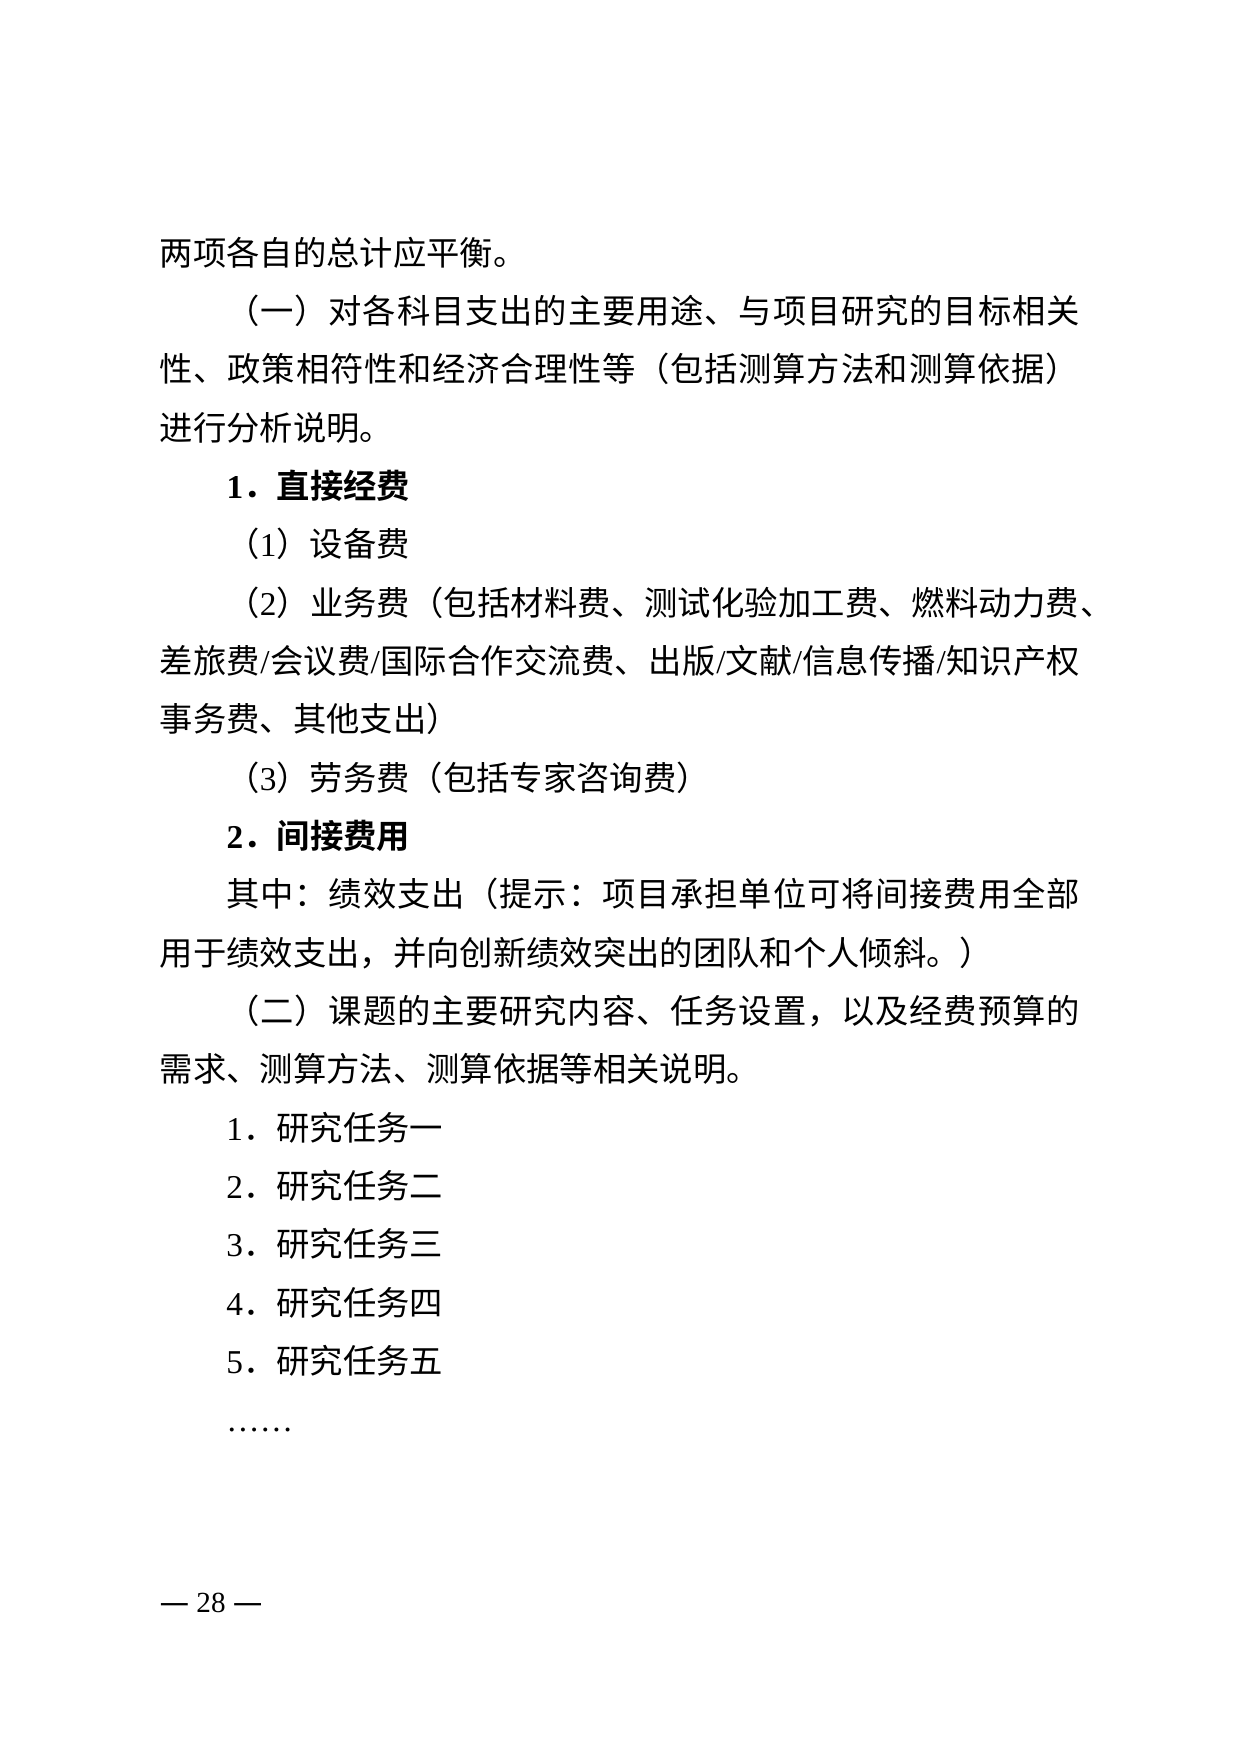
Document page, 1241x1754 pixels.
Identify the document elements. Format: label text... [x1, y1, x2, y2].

text 3．研究任务三 [159, 1210, 1081, 1268]
text …… [159, 1385, 1081, 1443]
text （3）劳务费（包括专家咨询费） [159, 743, 1081, 802]
text 4．研究任务四 [159, 1268, 1081, 1327]
text 5．研究任务五 [159, 1327, 1081, 1385]
text 1．研究任务一 [159, 1093, 1081, 1152]
text 2．研究任务二 [159, 1152, 1081, 1210]
text 2．间接费用 [159, 802, 1081, 860]
text （2）业务费（包括材料费、测试化验加工费、燃料动力费、差旅费/会议费/国际合作交流费、出版/文献/信息传播/知识产权事务费、其他支出） [159, 568, 1081, 743]
text （1）设备费 [159, 510, 1081, 568]
text （一）对各科目支出的主要用途、与项目研究的目标相关性、政策相符性和经济合理性等（包括测算方法和测算依据）进行分析说明。 [159, 277, 1081, 452]
text 其中：绩效支出（提示：项目承担单位可将间接费用全部用于绩效支出，并向创新绩效突出的团队和个人倾斜。） [159, 860, 1081, 977]
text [159, 218, 1081, 277]
text （二）课题的主要研究内容、任务设置，以及经费预算的需求、测算方法、测算依据等相关说明。 [159, 977, 1081, 1093]
text 1．直接经费 [159, 452, 1081, 510]
